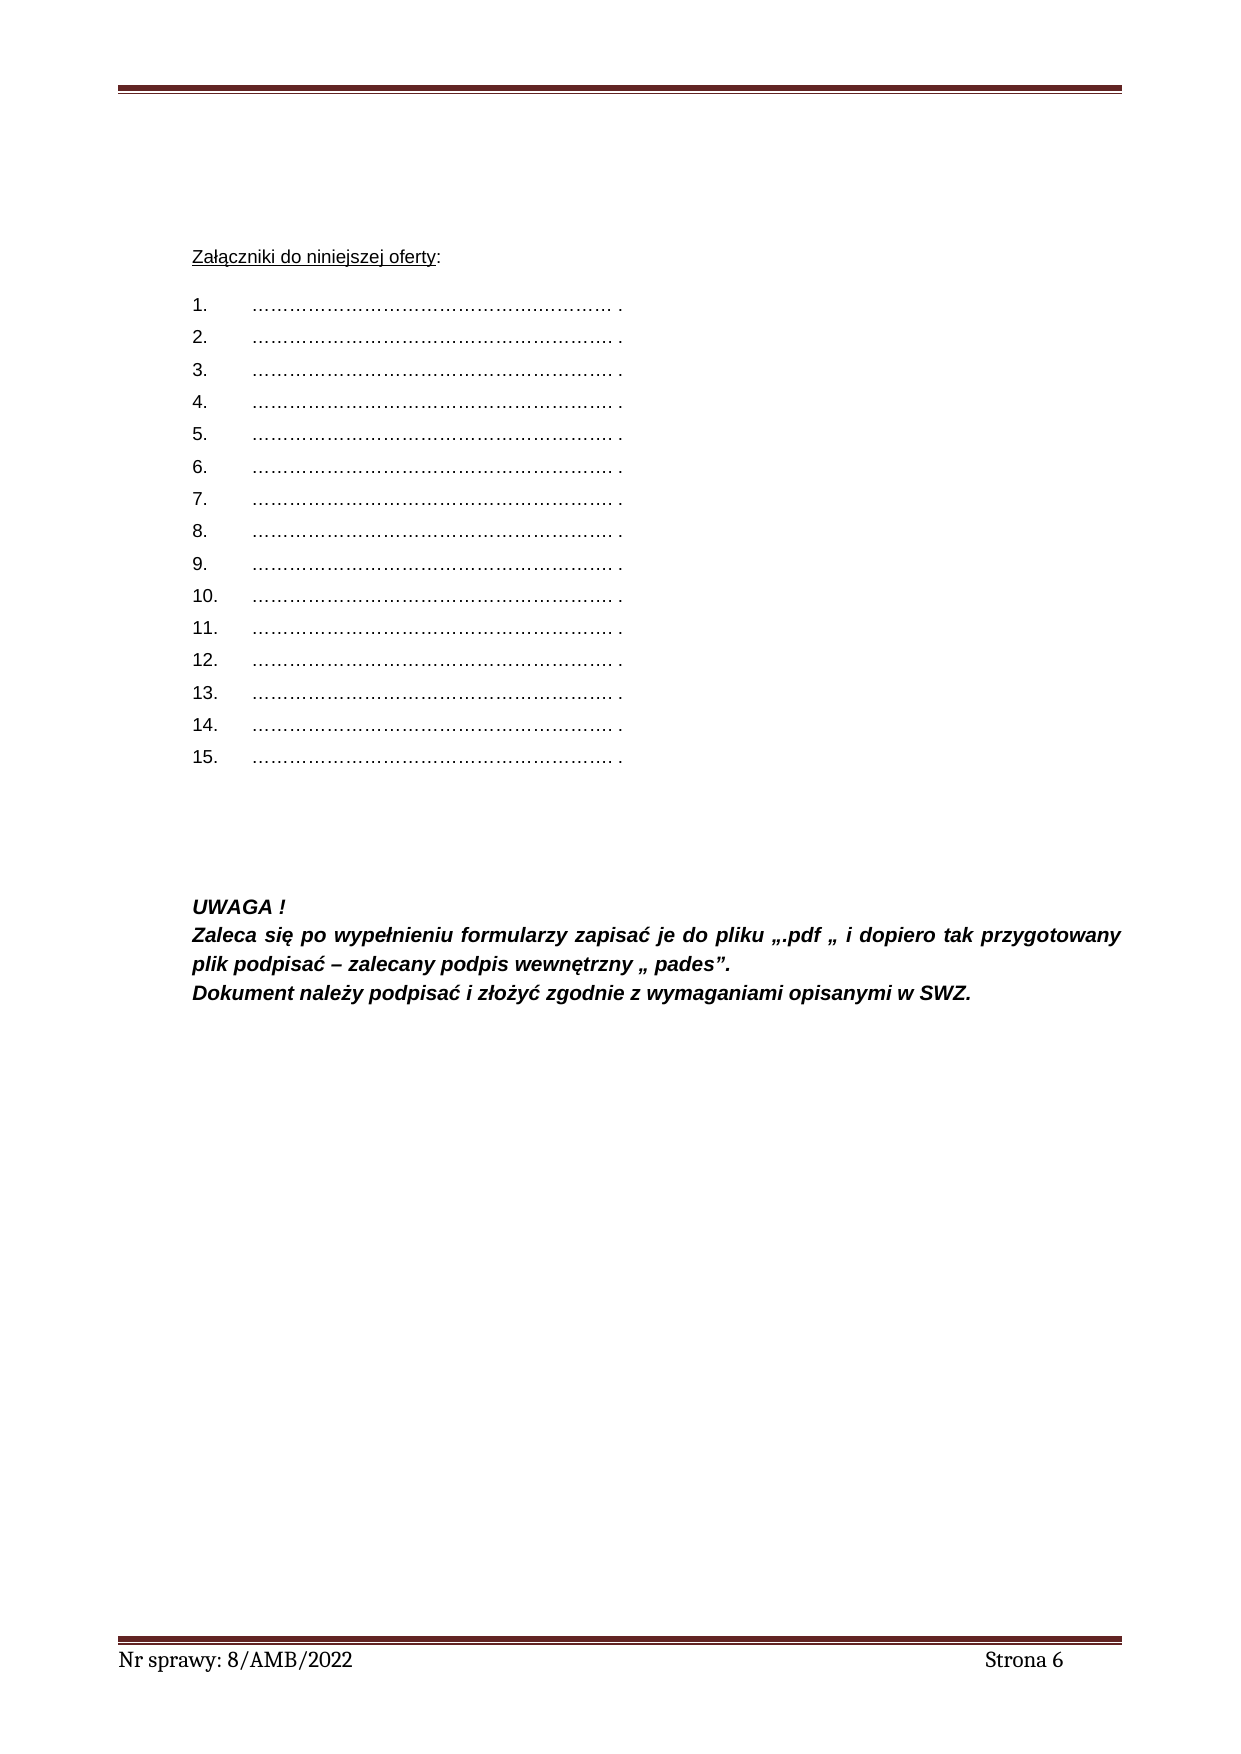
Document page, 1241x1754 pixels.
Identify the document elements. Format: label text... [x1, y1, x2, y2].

list …………………………………………………. . [192, 391, 1122, 412]
list …………………………………………………. . [192, 423, 1122, 445]
list …………………………………………………. . [192, 455, 1122, 477]
list …………………………………………………. . [192, 746, 1122, 768]
list …………………………………………………. . [192, 584, 1122, 606]
list …………………………………………………. . [192, 488, 1122, 509]
list ……………………………………….………… . [192, 294, 1122, 316]
text Załączniki do niniejszej oferty: [118, 246, 1122, 268]
text Zaleca się po wypełnieniu formularzy zapisać je do pliku „.pdf „ i dopiero tak przygotowany plik podpisać – zalecany podpis wewnętrzny „ pades”. [192, 923, 1122, 976]
list …………………………………………………. . [192, 520, 1122, 542]
list …………………………………………………. . [192, 681, 1122, 703]
text UWAGA ! [192, 894, 1122, 918]
list …………………………………………………. . [192, 326, 1122, 348]
list …………………………………………………. . [192, 552, 1122, 574]
list …………………………………………………. . [192, 714, 1122, 735]
text Dokument należy podpisać i złożyć zgodnie z wymaganiami opisanymi w SWZ. [192, 981, 1122, 1005]
list …………………………………………………. . [192, 649, 1122, 671]
list …………………………………………………. . [192, 617, 1122, 638]
list …………………………………………………. . [192, 358, 1122, 380]
